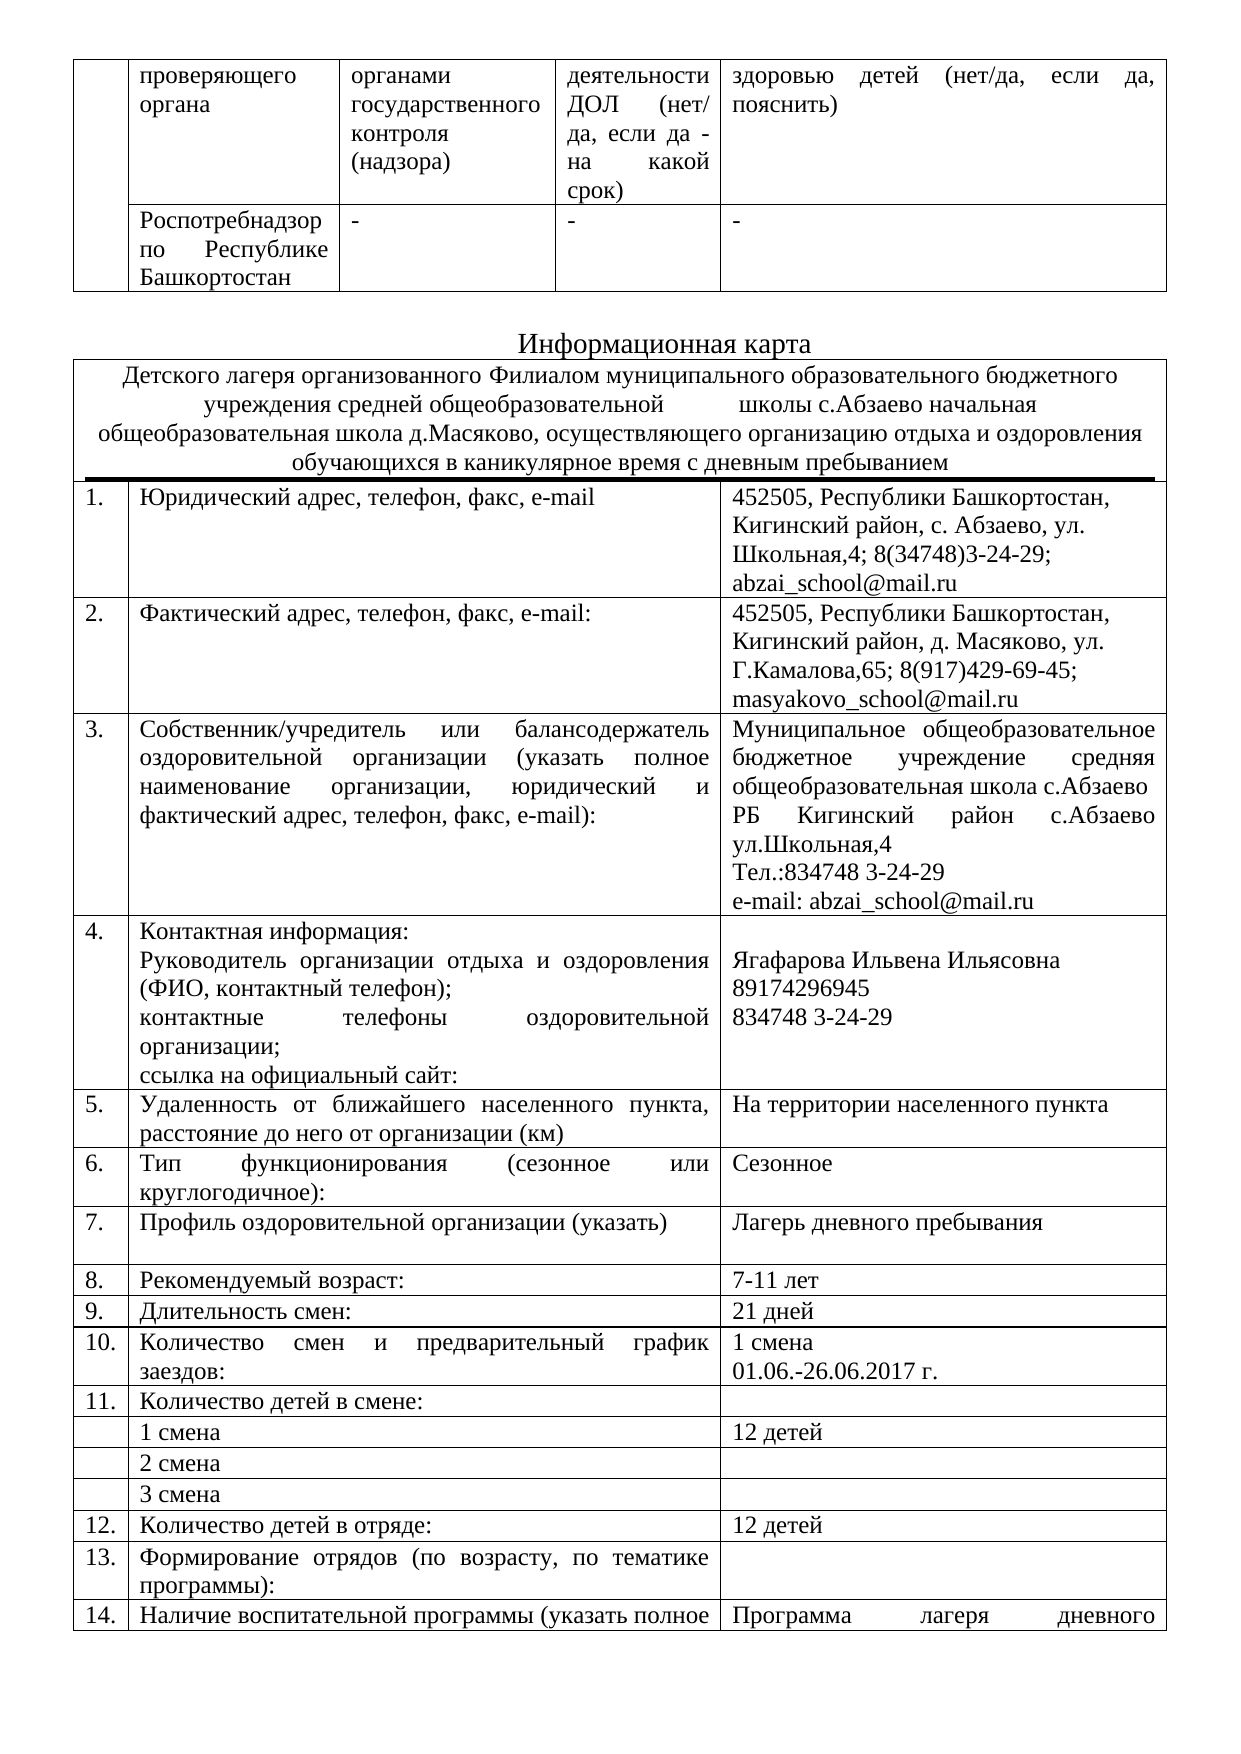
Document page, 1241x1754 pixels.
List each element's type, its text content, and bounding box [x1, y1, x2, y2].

table_cell Роспотребнадзор по Республике Башкортостан [129, 205, 339, 291]
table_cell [129, 1600, 720, 1630]
table_cell 14. [74, 1600, 128, 1630]
table_cell [74, 60, 128, 291]
table_cell [721, 1448, 1166, 1478]
table_cell 21 дней [721, 1296, 1166, 1326]
table_cell Фактический адрес, телефон, факс, e-mail: [129, 598, 720, 713]
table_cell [129, 60, 339, 204]
table_cell 4. [74, 916, 128, 1088]
table_cell Количество детей в отряде: [129, 1511, 720, 1541]
table_cell 11. [74, 1386, 128, 1416]
table_cell 3. [74, 714, 128, 915]
table_cell Контактная информация: Руководитель организации отдыха и оздоровления (ФИО, контактный телефон); контактные телефоны оздоровительной организации; ссылка на официальный сайт: [129, 916, 720, 1088]
table_cell [74, 1417, 128, 1447]
table_cell - [721, 205, 1166, 291]
table_cell Ягафарова Ильвена Ильясовна 89174296945 834748 3-24-29 [721, 916, 1166, 1088]
table_cell Профиль оздоровительной организации (указать) [129, 1207, 720, 1264]
text Информационная карта [177, 326, 1152, 359]
table_cell 2. [74, 598, 128, 713]
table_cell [556, 60, 720, 204]
table_cell 13. [74, 1542, 128, 1599]
table_cell [721, 1479, 1166, 1509]
table_cell Муниципальное общеобразовательное бюджетное учреждение средняя общеобразовательная школа с.Абзаево РБ Кигинский район с.Абзаево ул.Школьная,4 Тел.:834748 3-24-29 e-mail: abzai_school@mail.ru [721, 714, 1166, 915]
table_cell 12 детей [721, 1511, 1166, 1541]
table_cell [721, 1600, 1166, 1630]
table_cell 3 смена [129, 1479, 720, 1509]
table_cell Удаленность от ближайшего населенного пункта, расстояние до него от организации (км) [129, 1090, 720, 1147]
table_cell 8. [74, 1265, 128, 1295]
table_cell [721, 60, 1166, 204]
table_cell Юридический адрес, телефон, факс, e-mail [129, 482, 720, 597]
table_cell - [556, 205, 720, 291]
table_cell [74, 1448, 128, 1478]
table_cell На территории населенного пункта [721, 1090, 1166, 1147]
table_cell Собственник/учредитель или балансодержатель оздоровительной организации (указать полное наименование организации, юридический и фактический адрес, телефон, факс, e-mail): [129, 714, 720, 915]
table_cell 1 смена [129, 1417, 720, 1447]
table_cell 7-11 лет [721, 1265, 1166, 1295]
table_cell Формирование отрядов (по возрасту, по тематике программы): [129, 1542, 720, 1599]
table_cell Сезонное [721, 1148, 1166, 1206]
table_cell [721, 1542, 1166, 1599]
table_cell 6. [74, 1148, 128, 1206]
table_cell Количество смен и предварительный график заездов: [129, 1328, 720, 1385]
table_cell Количество детей в смене: [129, 1386, 720, 1416]
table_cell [340, 60, 555, 204]
table_cell 452505, Республики Башкортостан, Кигинский район, д. Масяково, ул. Г.Камалова,65; 8(917)429-69-45; masyakovo_school@mail.ru [721, 598, 1166, 713]
table_cell 12. [74, 1511, 128, 1541]
table_cell 5. [74, 1090, 128, 1147]
table_cell [74, 1479, 128, 1509]
table_cell 2 смена [129, 1448, 720, 1478]
table_cell Длительность смен: [129, 1296, 720, 1326]
table_header Детского лагеря организованного Филиалом муниципального образовательного бюджетного учреждения средней общеобразовательной школы с.Абзаево начальная общеобразовательная школа д.Масяково, осуществляющего организацию отдыха и оздоровления обучающихся в каникулярное время с дневным пребыванием [74, 360, 1166, 481]
table_cell Тип функционирования (сезонное или круглогодичное): [129, 1148, 720, 1206]
table_cell 10. [74, 1328, 128, 1385]
table_cell Лагерь дневного пребывания [721, 1207, 1166, 1264]
table_cell - [340, 205, 555, 291]
table_cell 7. [74, 1207, 128, 1264]
table_cell [721, 1386, 1166, 1416]
table_cell 12 детей [721, 1417, 1166, 1447]
table_cell 9. [74, 1296, 128, 1326]
table_cell 1. [74, 482, 128, 597]
table_cell 1 смена 01.06.-26.06.2017 г. [721, 1328, 1166, 1385]
table_cell 452505, Республики Башкортостан, Кигинский район, с. Абзаево, ул. Школьная,4; 8(34748)3-24-29; abzai_school@mail.ru [721, 482, 1166, 597]
table_cell Рекомендуемый возраст: [129, 1265, 720, 1295]
